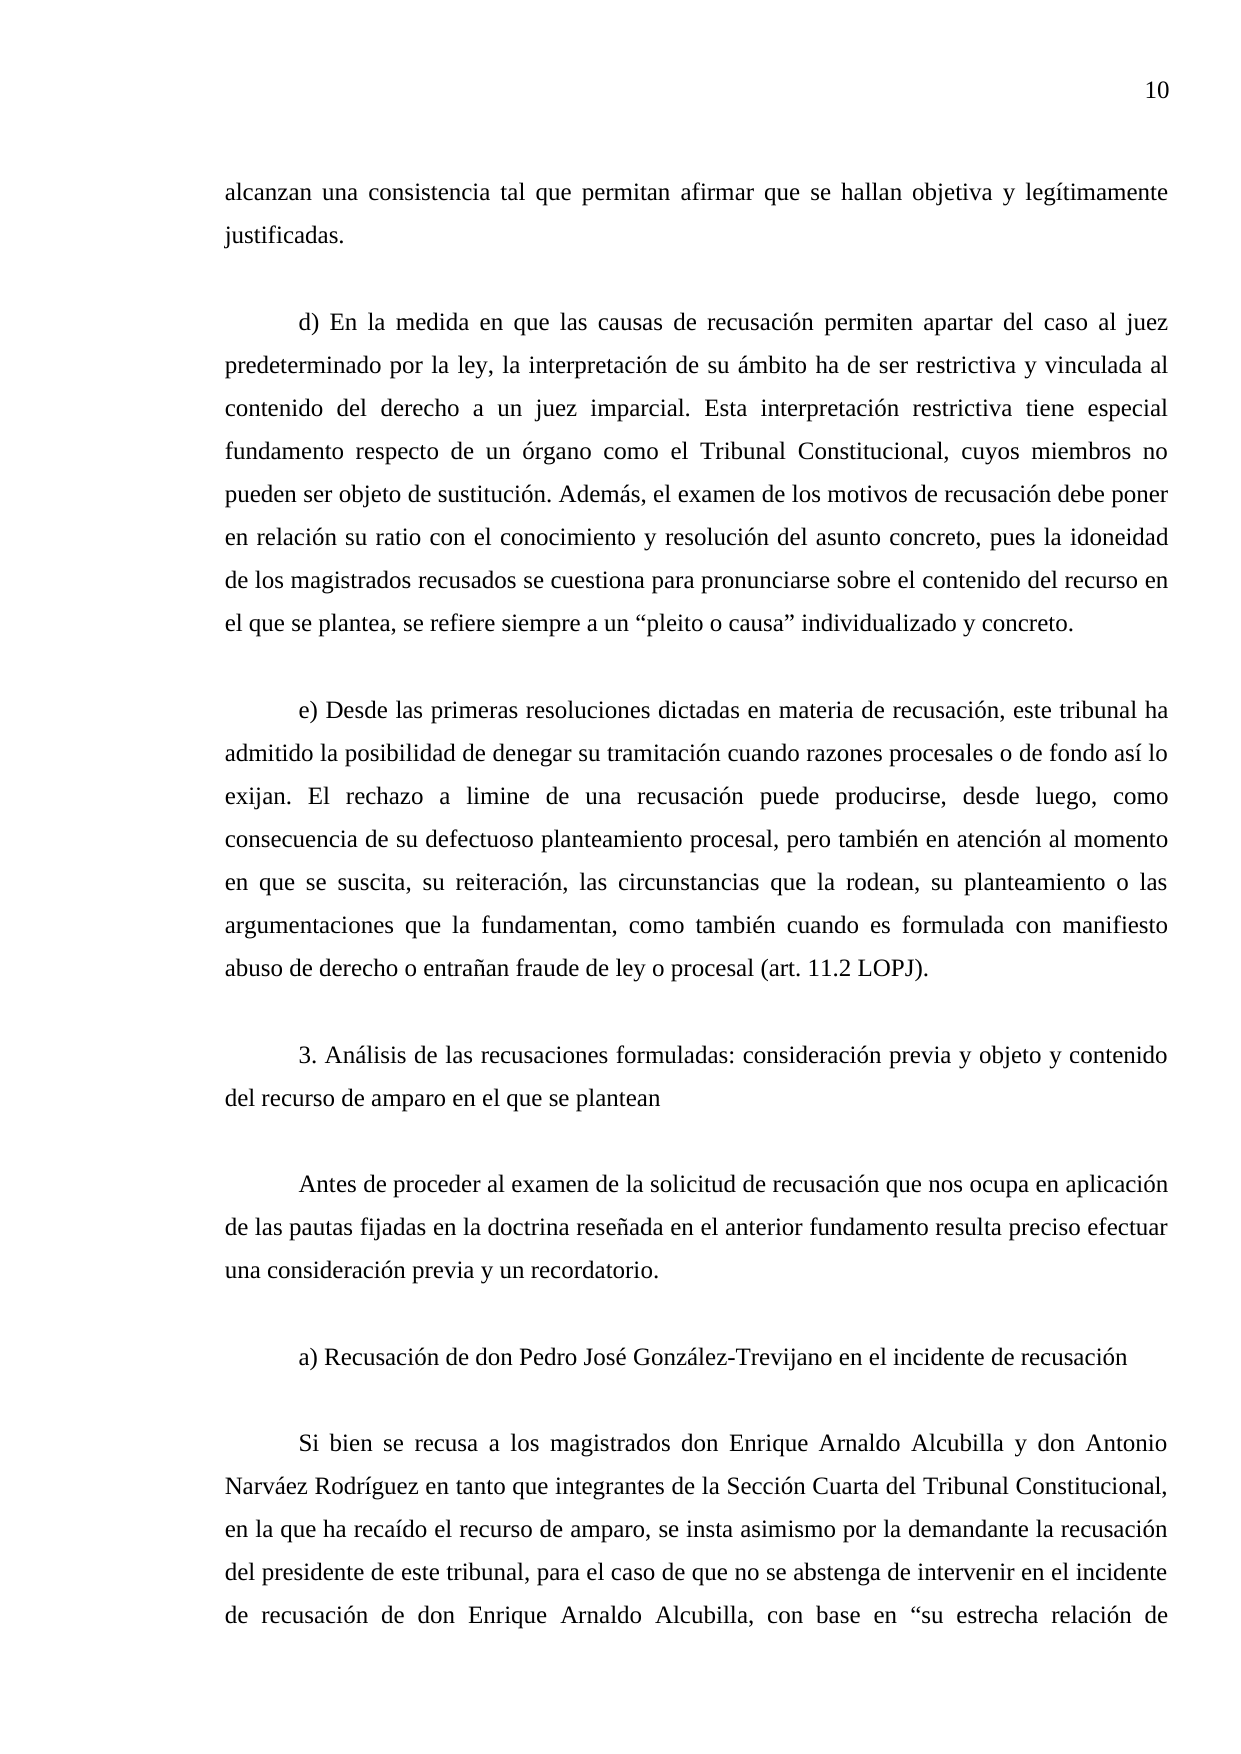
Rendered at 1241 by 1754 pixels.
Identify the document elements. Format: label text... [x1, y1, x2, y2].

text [224, 1428, 1169, 1629]
text d) En la medida en que las causas de recusación permiten apartar del caso al juez predeterminado por la ley, la interpretación de su ámbito ha de ser restrictiva y vinculada al contenido del derecho a un juez imparcial. Esta interpretación restrictiva tiene especial fundamento respecto de un órgano como el Tribunal Constitucional, cuyos miembros no pueden ser objeto de sustitución. Además, el examen de los motivos de recusación debe poner en relación su ratio con el conocimiento y resolución del asunto concreto, pues la idoneidad de los magistrados recusados se cuestiona para pronunciarse sobre el contenido del recurso en el que se plantea, se refiere siempre a un “pleito o causa” individualizado y concreto. [224, 307, 1169, 637]
text 3. Análisis de las recusaciones formuladas: consideración previa y objeto y contenido del recurso de amparo en el que se plantean [224, 1040, 1169, 1112]
text e) Desde las primeras resoluciones dictadas en materia de recusación, este tribunal ha admitido la posibilidad de denegar su tramitación cuando razones procesales o de fondo así lo exijan. El rechazo a limine de una recusación puede producirse, desde luego, como consecuencia de su defectuoso planteamiento procesal, pero también en atención al momento en que se suscita, su reiteración, las circunstancias que la rodean, su planteamiento o las argumentaciones que la fundamentan, como también cuando es formulada con manifiesto abuso de derecho o entrañan fraude de ley o procesal (art. 11.2 LOPJ). [224, 695, 1169, 982]
text Antes de proceder al examen de la solicitud de recusación que nos ocupa en aplicación de las pautas fijadas en la doctrina reseñada en el anterior fundamento resulta preciso efectuar una consideración previa y un recordatorio. [224, 1169, 1169, 1284]
text a) Recusación de don Pedro José González-Trevijano en el incidente de recusación [224, 1342, 1169, 1370]
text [224, 177, 1169, 249]
